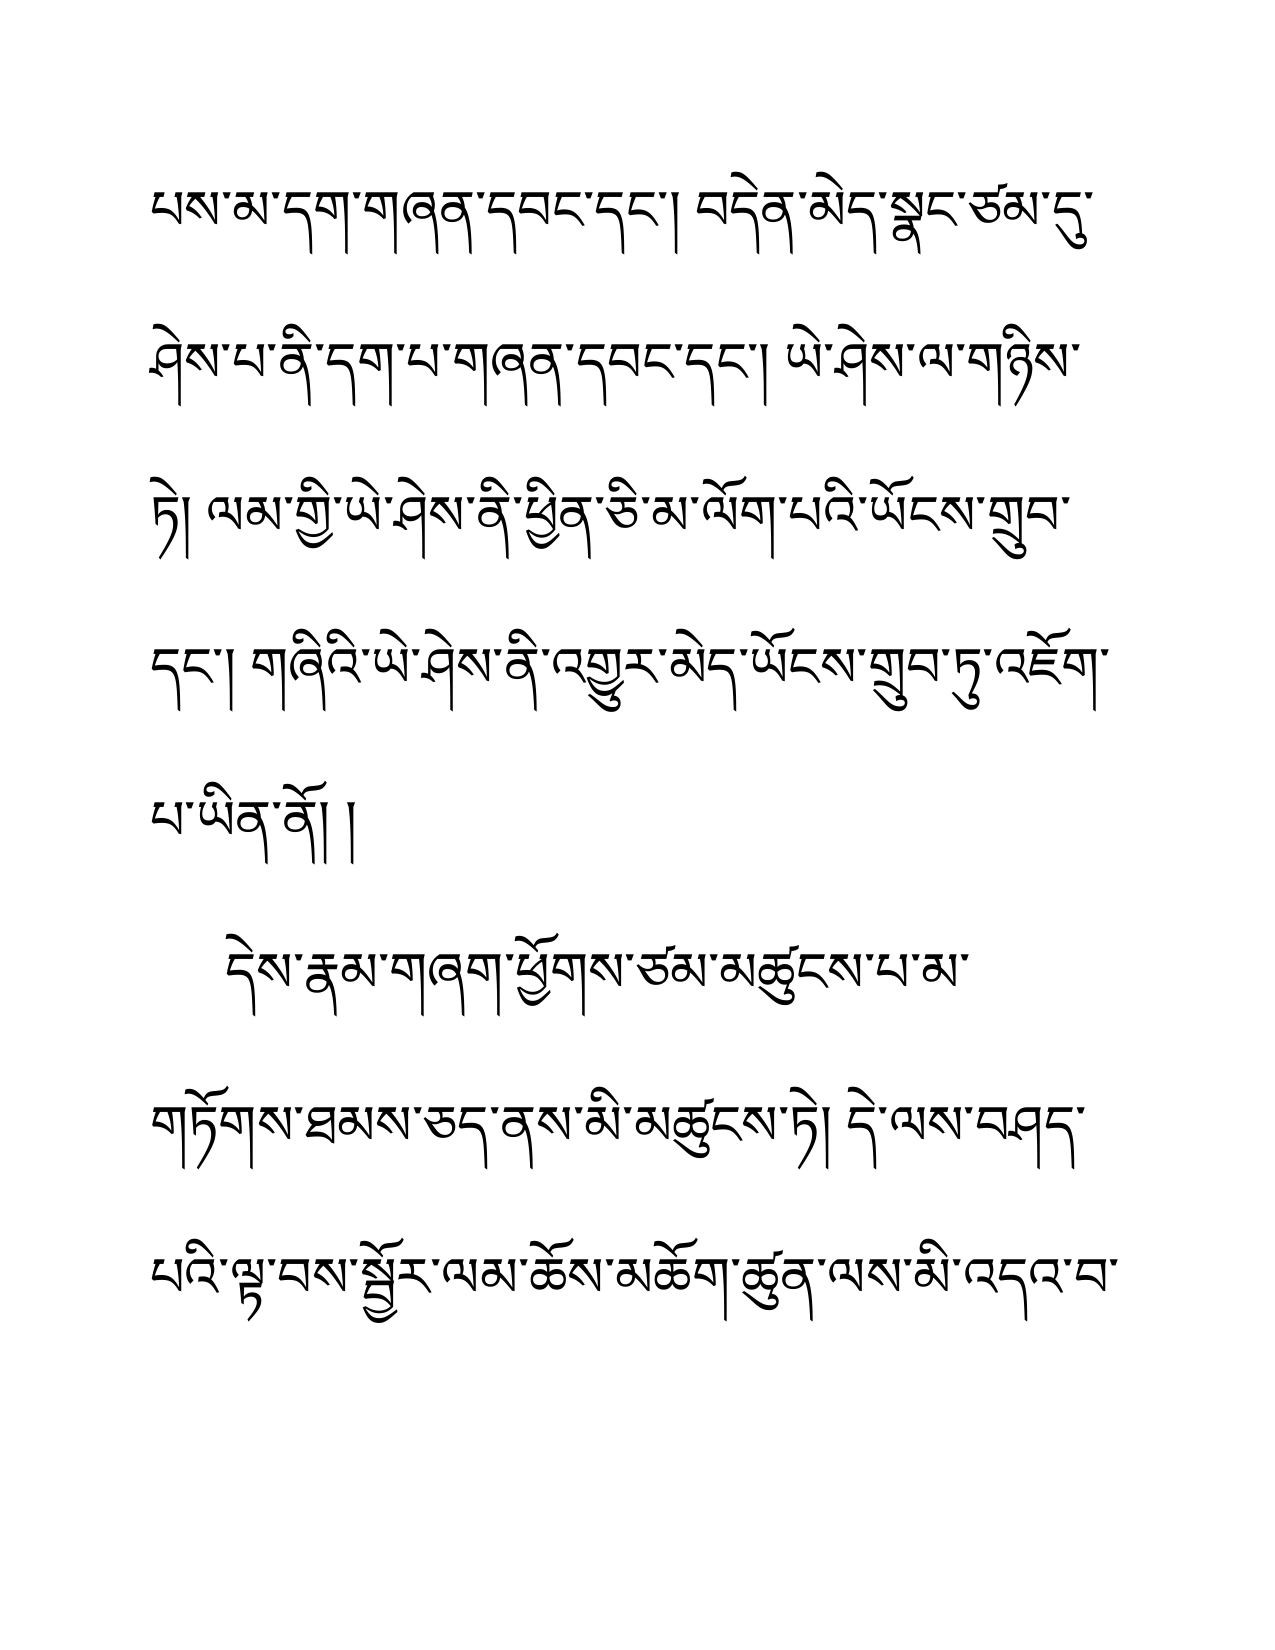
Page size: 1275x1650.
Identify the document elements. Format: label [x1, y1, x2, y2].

text [150, 150, 1125, 912]
text [150, 912, 1125, 1370]
